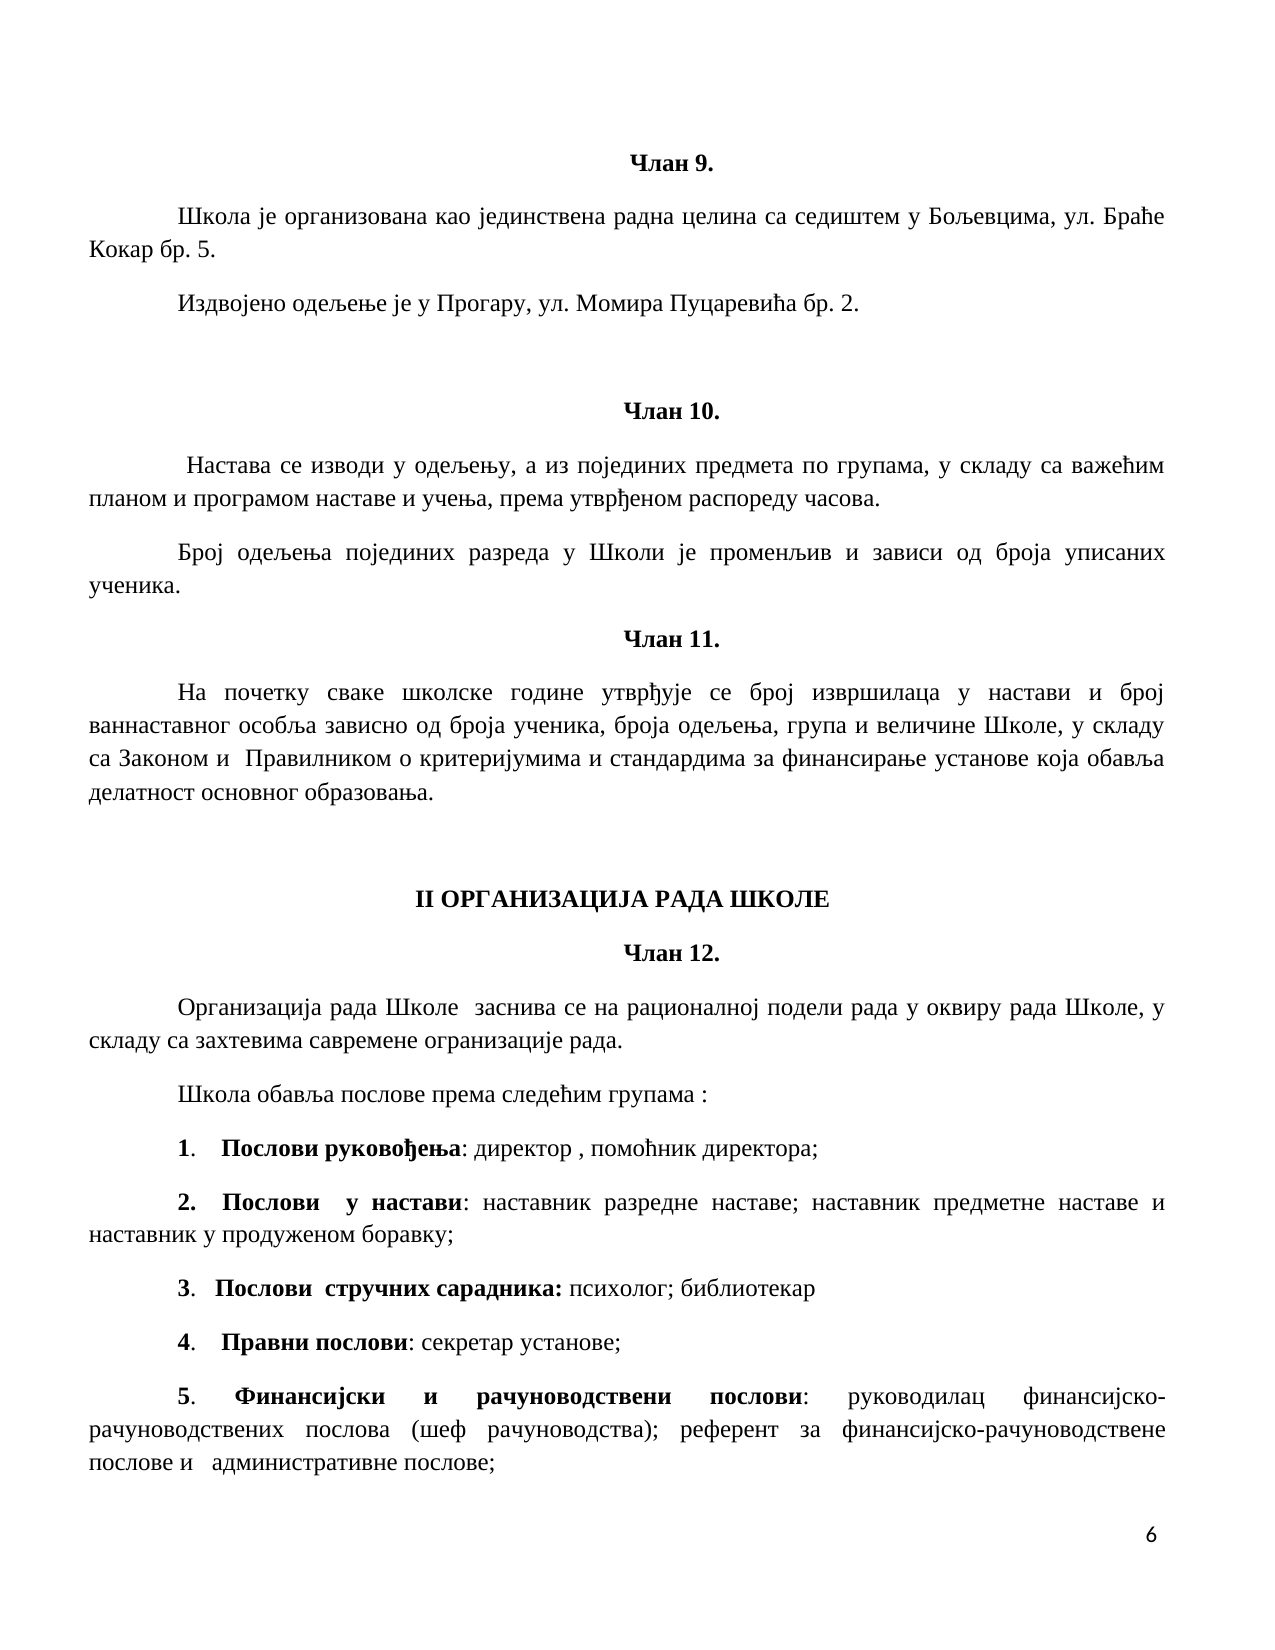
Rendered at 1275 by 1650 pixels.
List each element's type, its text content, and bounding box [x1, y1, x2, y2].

text Члан 12. [88, 938, 1166, 967]
text 1. Послови руковођења: директор , помоћник директора; [88, 1133, 1166, 1161]
text Број одељења појединих разреда у Школи је променљив и зависи од броја уписаних ученика. [88, 537, 1166, 598]
text 4. Правни послови: секретар установе; [88, 1327, 1166, 1356]
text Организација рада Школе заснива се на рационалној подели рада у оквиру рада Школе, у складу са захтевима савремене огранизације рада. [88, 992, 1166, 1054]
text Члан 11. [88, 624, 1166, 652]
text Школа је организована као јединствена радна целина са седиштем у Бољевцима, ул. Браће Кокар бр. 5. [88, 201, 1166, 263]
text Школа обавља послове према следећим групама : [88, 1079, 1166, 1108]
text 2. Послови у настави: наставник разредне наставе; наставник предметне наставе и наставник у продуженом боравку; [88, 1187, 1166, 1248]
text Издвојено одељење је у Прогару, ул. Момира Пуцаревића бр. 2. [88, 288, 1166, 317]
text На почетку сваке школске године утврђује се број извршилаца у настави и број ваннаставног особља зависно од броја ученика, броја одељења, група и величине Школе, у складу са Законом и Правилником о критеријумима и стандардима за финансирање установе која обавља делатност основног образовања. [88, 677, 1166, 805]
text Члан 9. [88, 148, 1166, 176]
text 5. Финансијски и рачуноводствени послови: руководилац финансијско-рачуноводствених послова (шеф рачуноводства); референт за финансијско-рачуноводствене послове и административне послове; [88, 1381, 1166, 1476]
text 3. Послови стручних сарадника: психолог; библиотекар [88, 1273, 1166, 1302]
text Члан 10. [88, 396, 1166, 425]
text II ОРГАНИЗАЦИЈА РАДА ШКОЛЕ [88, 884, 1166, 913]
text Настава се изводи у одељењу, а из појединих предмета по групама, у складу са важећим планом и програмом наставе и учења, према утврђеном распореду часова. [88, 450, 1166, 512]
